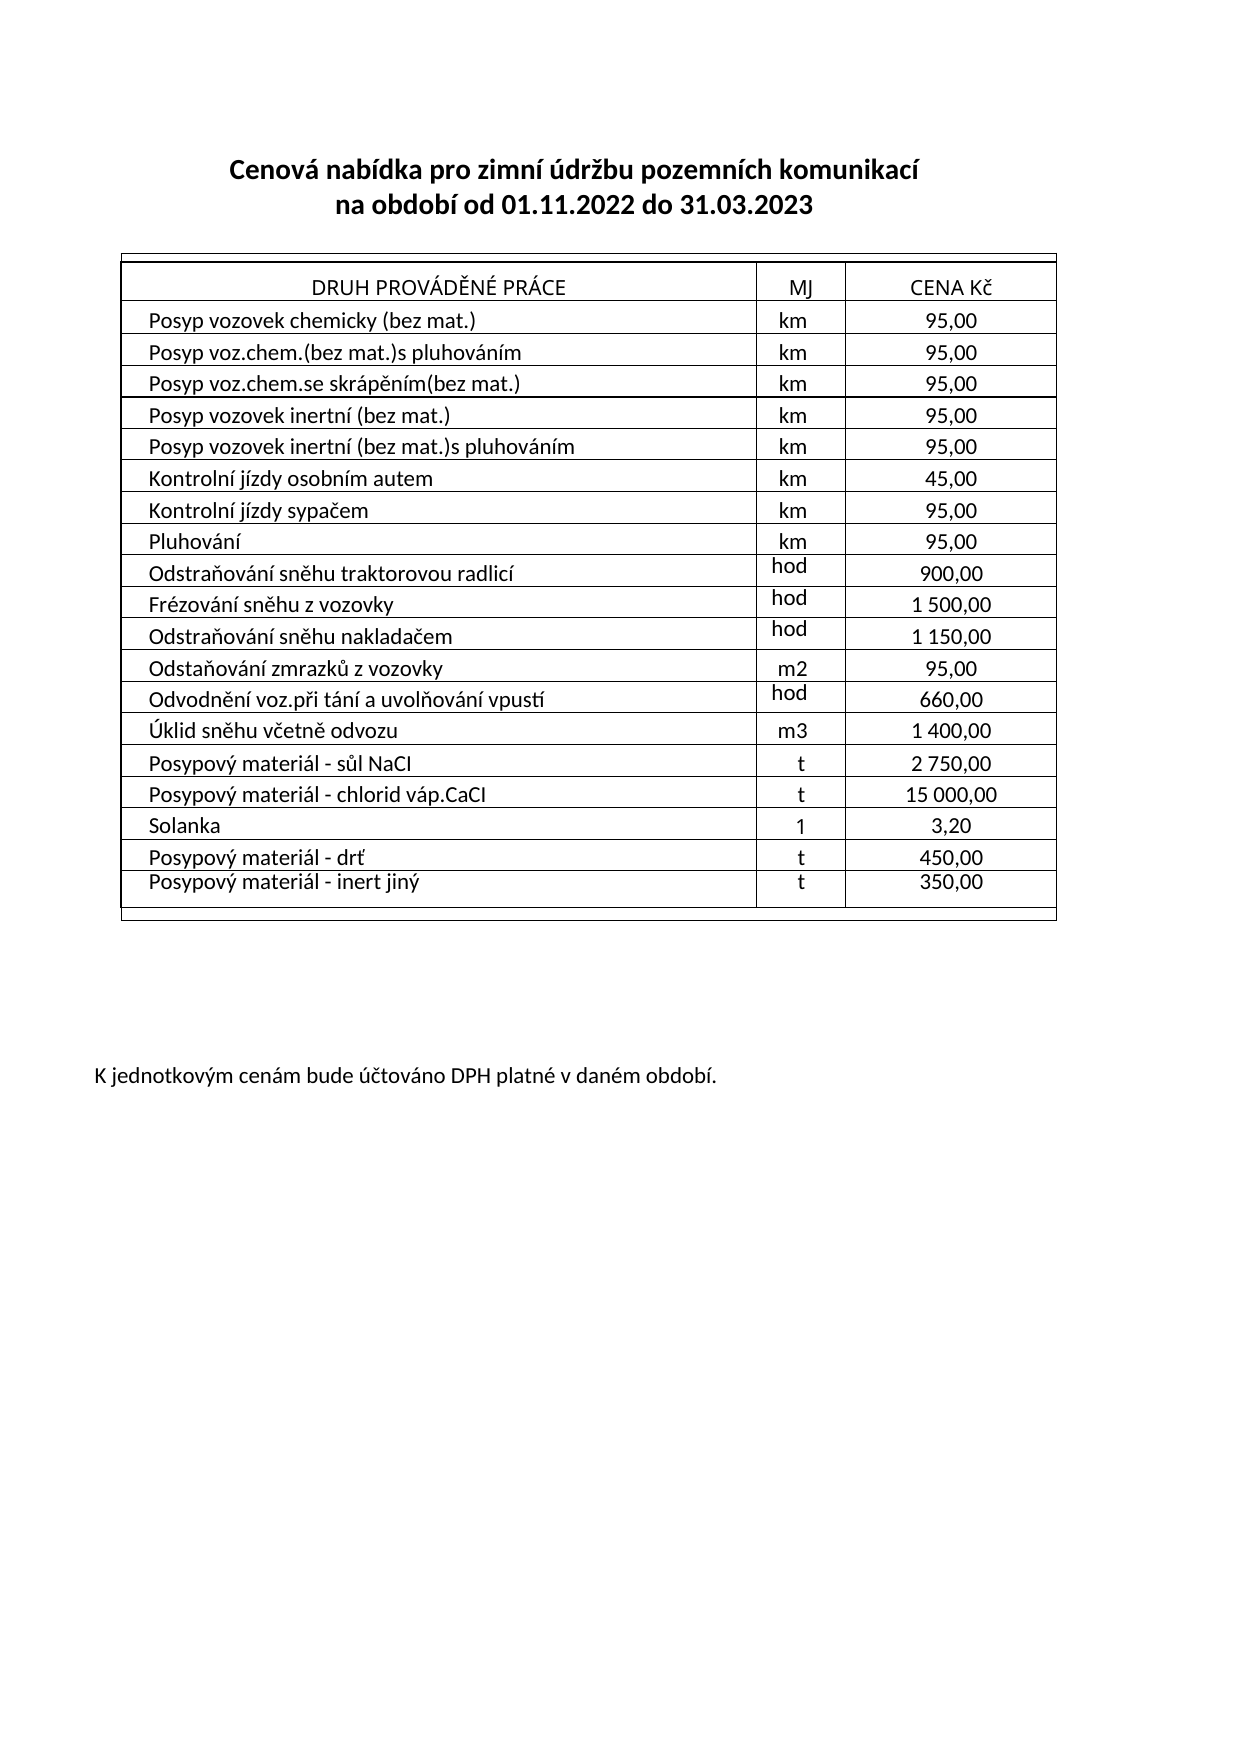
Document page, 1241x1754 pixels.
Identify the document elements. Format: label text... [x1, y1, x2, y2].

table_header MJ [757, 263, 845, 299]
table_cell Úklid sněhu včetně odvozu [122, 713, 756, 743]
table_cell 1 150,00 [846, 618, 1056, 649]
table_cell 45,00 [846, 460, 1056, 491]
table_cell Kontrolní jízdy sypačem [122, 492, 756, 523]
table_cell 95,00 [846, 429, 1056, 459]
table_cell Posypový materiál - sůl NaCI [122, 745, 756, 776]
table_cell Posyp voz.chem.(bez mat.)s pluhováním [122, 334, 756, 365]
table_cell t [757, 777, 845, 807]
table_cell 2 750,00 [846, 745, 1056, 776]
table_cell km [757, 366, 845, 396]
table_cell km [757, 492, 845, 523]
table_cell 95,00 [846, 334, 1056, 365]
table_cell t [757, 745, 845, 776]
table_cell Solanka [122, 808, 756, 838]
text K jednotkovým cenám bude účtováno DPH platné v daném období. [94, 1065, 1083, 1088]
table_cell 95,00 [846, 301, 1056, 333]
table_cell m2 [757, 650, 845, 681]
table_cell 95,00 [846, 398, 1056, 428]
table_cell hod. [757, 682, 845, 712]
table_cell Odstraňování sněhu nakladačem [122, 618, 756, 649]
table_cell Posyp vozovek inertní (bez mat.)s pluhováním [122, 429, 756, 459]
table_cell km [757, 460, 845, 491]
table_cell km [757, 429, 845, 459]
table_cell Kontrolní jízdy osobním autem [122, 460, 756, 491]
table_cell Posypový materiál - chlorid váp.CaCI [122, 777, 756, 807]
table_cell Posypový materiál - drť [122, 840, 756, 870]
table_header DRUH PROVÁDĚNÉ PRÁCE [122, 263, 756, 299]
table_cell Frézování sněhu z vozovky [122, 587, 756, 617]
text Cenová nabídka pro zimní údržbu pozemních komunikací na období od 01.11.2022 do 31.03.2023 [94, 151, 1054, 222]
table_cell 900,00 [846, 555, 1056, 586]
table_cell Posyp vozovek chemicky (bez mat.) [122, 301, 756, 333]
table_cell 1 500,00 [846, 587, 1056, 617]
table_header CENA Kč [846, 263, 1056, 299]
table_cell 450,00 [846, 840, 1056, 870]
table_cell Odstraňování sněhu traktorovou radlicí [122, 555, 756, 586]
table_cell Odstaňování zmrazků z vozovky [122, 650, 756, 681]
table_cell 1 [757, 808, 845, 838]
table_cell km [757, 334, 845, 365]
table_cell hod. [757, 587, 845, 617]
table_cell hod. [757, 555, 845, 586]
table_cell t [757, 871, 845, 907]
table_cell 3,20 [846, 808, 1056, 838]
table_cell Posyp voz.chem.se skrápěním(bez mat.) [122, 366, 756, 396]
table_cell m3 [757, 713, 845, 743]
table_cell 95,00 [846, 524, 1056, 554]
table_cell 350,00 [846, 871, 1056, 907]
table_cell 95,00 [846, 366, 1056, 396]
table_cell 660,00 [846, 682, 1056, 712]
table_cell Posyp vozovek inertní (bez mat.) [122, 398, 756, 428]
table_cell km [757, 301, 845, 333]
table_cell 1 400,00 [846, 713, 1056, 743]
table_cell 95,00 [846, 650, 1056, 681]
table_cell t [757, 840, 845, 870]
table_cell 15 000,00 [846, 777, 1056, 807]
table_cell Pluhování [122, 524, 756, 554]
table_cell 95,00 [846, 492, 1056, 523]
table_cell km [757, 524, 845, 554]
table_cell Odvodnění voz.při tání a uvolňování vpustí [122, 682, 756, 712]
table_cell km [757, 398, 845, 428]
table_cell Posypový materiál - inert jiný [122, 871, 756, 907]
table_cell hod. [757, 618, 845, 649]
